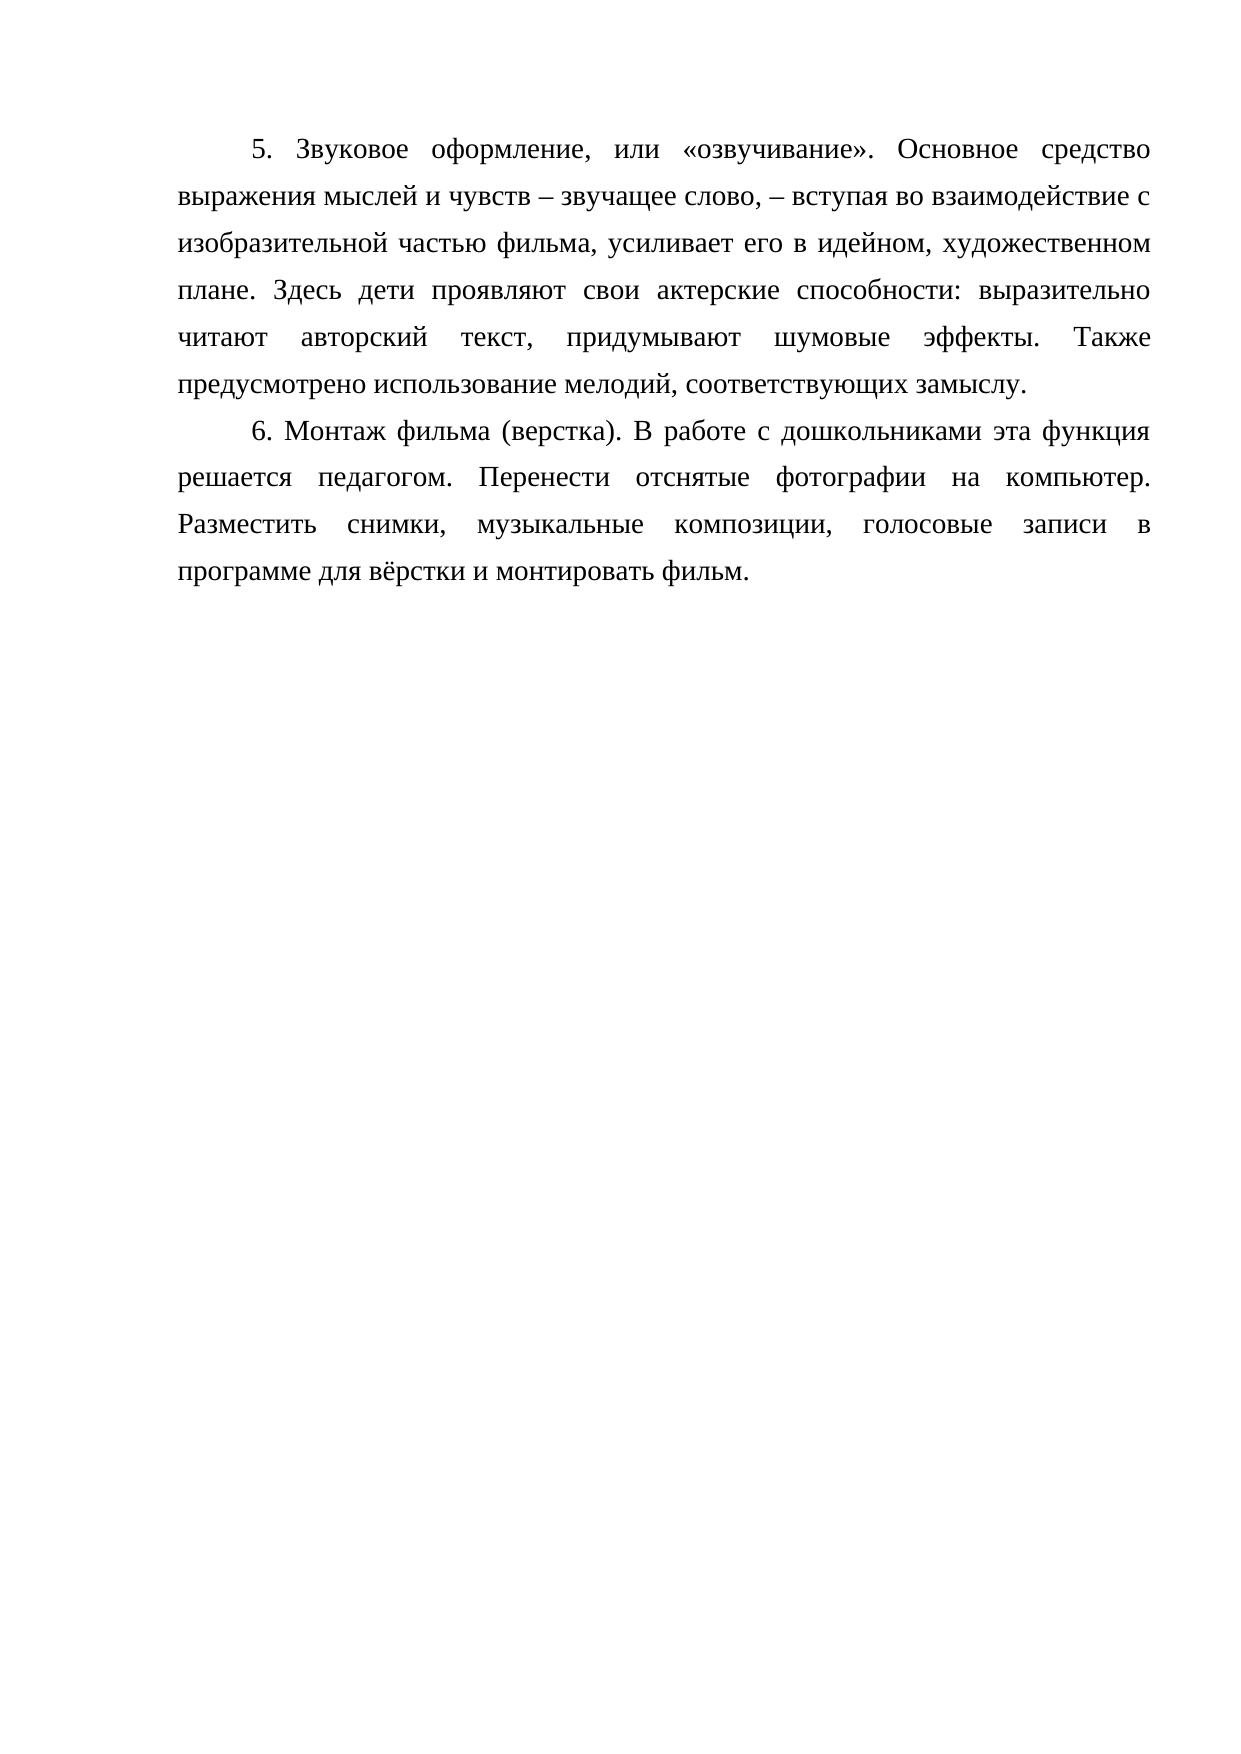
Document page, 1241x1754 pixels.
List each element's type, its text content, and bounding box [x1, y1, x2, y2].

text 6. Монтаж фильма (верстка). В работе с дошкольниками эта функция решается педагогом. Перенести отснятые фотографии на компьютер. Разместить снимки, музыкальные композиции, голосовые записи в программе для вёрстки и монтировать фильм. [177, 399, 1152, 587]
text 5. Звуковое оформление, или «озвучивание». Основное средство выражения мыслей и чувств – звучащее слово, – вступая во взаимодействие c изобразительной частью фильма, усиливает его в идейном, художественном плане. Здесь дети проявляют свои актерские способности: выразительно читают авторский текст, придумывают шумовые эффекты. Также предусмотрено использование мелодий, соответствующих замыслу. [177, 118, 1152, 399]
